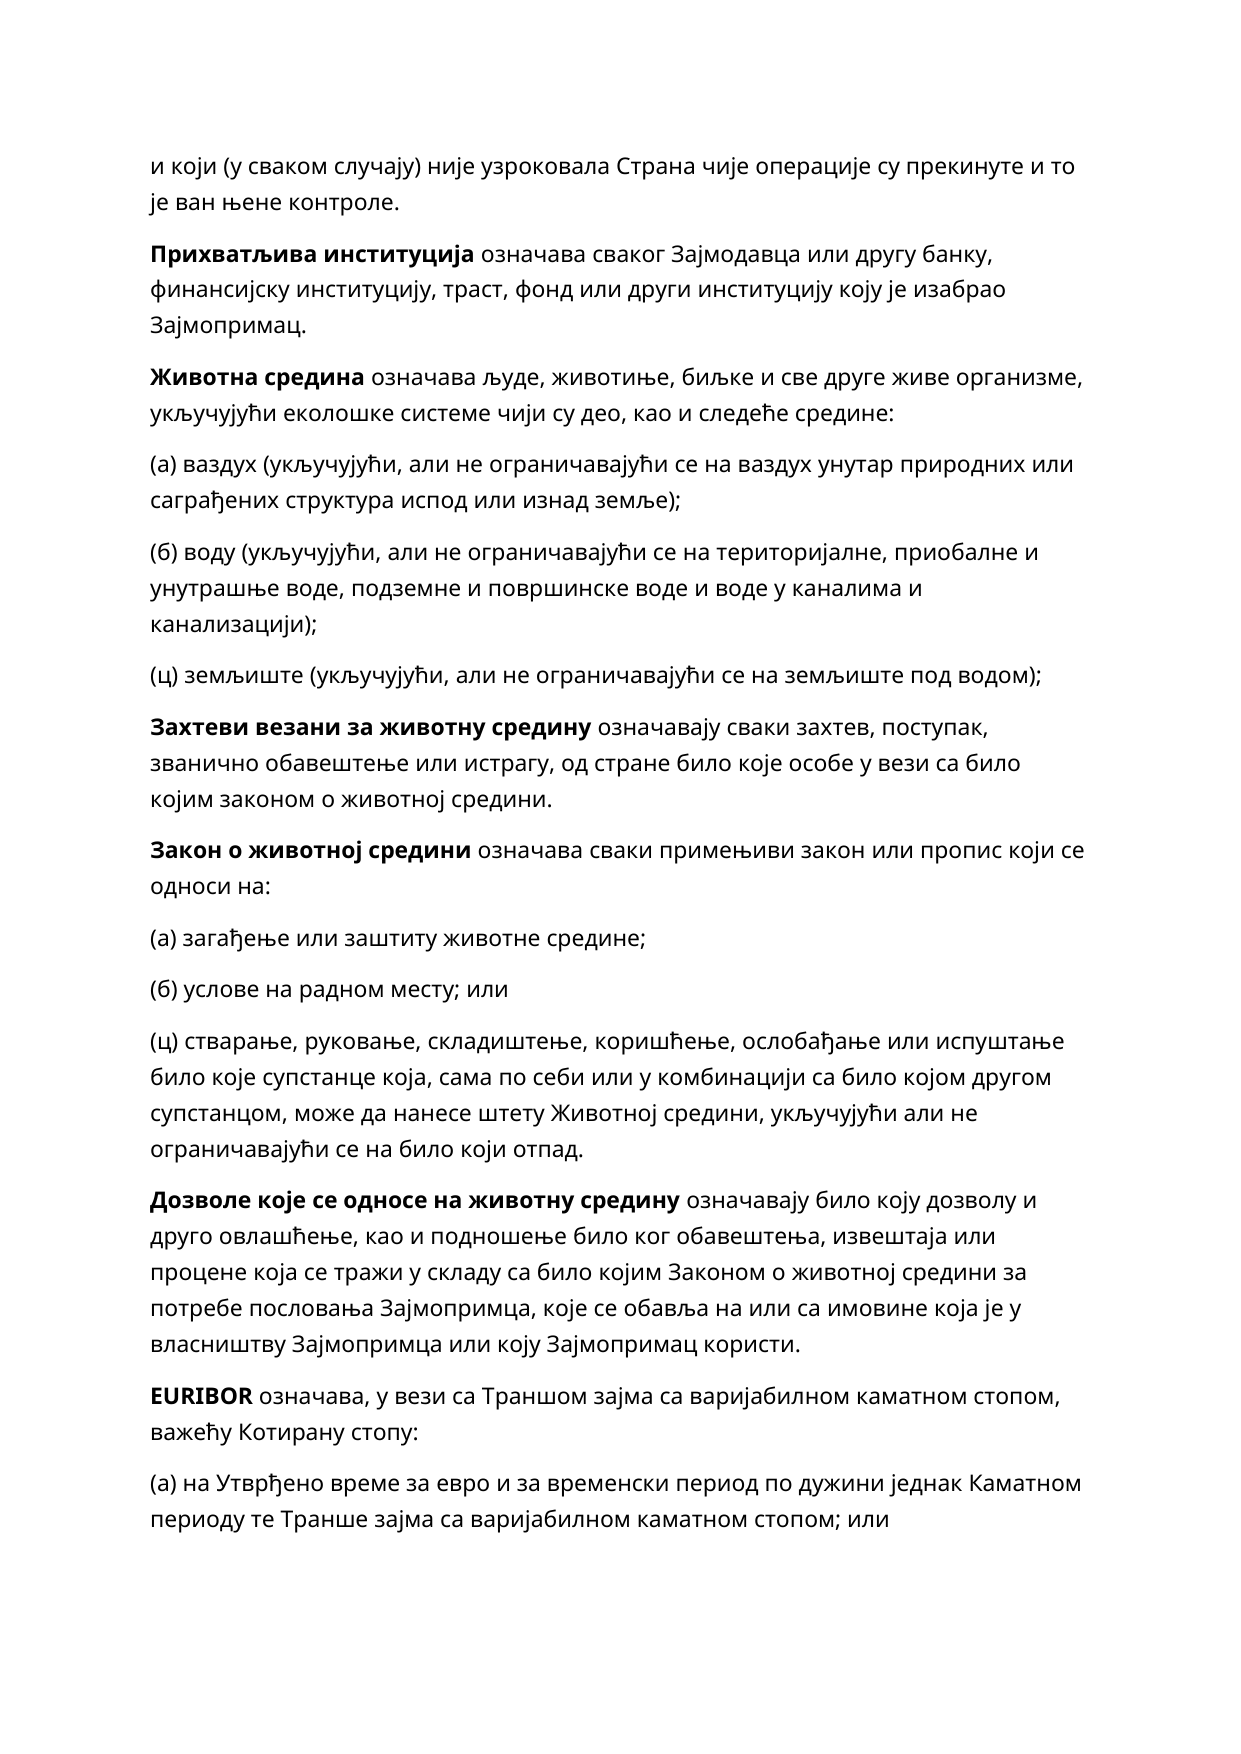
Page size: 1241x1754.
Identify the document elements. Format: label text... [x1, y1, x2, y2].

text Закон о животној средини означава сваки примењиви закон или пропис који се односи на: [150, 834, 1090, 902]
text Дозволе које се односе на животну средину означавају било коју дозволу и друго овлашћење, као и подношење било ког обавештења, извештаја или процене која се тражи у складу са било којим Законом о животној средини за потребе пословања Зајмопримца, које се обавља на или са имовине која је у власништву Зајмопримца или коју Зајмопримац користи. [150, 1184, 1090, 1359]
text Животна средина означава људе, животиње, биљке и све друге живе организме, укључујући еколошке системе чији су део, као и следеће средине: [150, 361, 1090, 428]
text (б) воду (укључујући, али не ограничавајући се на територијалне, приобалне и унутрашње воде, подземне и површинске воде и воде у каналима и канализацији); [150, 536, 1090, 639]
text и који (у сваком случају) није узроковала Страна чије операције су прекинуте и то је ван њене контроле. [150, 150, 1090, 217]
text (а) загађење или заштиту животне средине; [150, 922, 1090, 953]
text Захтеви везани за животну средину означавају сваки захтев, поступак, званично обавештење или истрагу, од стране било које особе у вези са било којим законом о животној средини. [150, 711, 1090, 814]
text EURIBOR означава, у вези са Траншом зајма са варијабилном каматном стопом, важећу Котирану стопу: [150, 1380, 1090, 1447]
text (ц) стварање, руковање, складиштење, коришћење, ослобађање или испуштање било које супстанце која, сама по себи или у комбинацији са било којом другом супстанцом, може да нанесе штету Животној средини, укључујући али не ограничавајући се на било који отпад. [150, 1025, 1090, 1164]
text (a) на Утврђено време за евро и за временски период по дужини једнак Каматном периоду те Транше зајма са варијабилном каматном стопом; или [150, 1467, 1090, 1534]
text (ц) земљиште (укључујући, али не ограничавајући се на земљиште под водом); [150, 659, 1090, 691]
text Прихватљива институција означава сваког Зајмодавца или другу банку, финансијску институцију, траст, фонд или други институцију коју је изабрао Зајмопримац. [150, 237, 1090, 341]
text (а) ваздух (укључујући, али не ограничавајући се на ваздух унутар природних или саграђених структура испод или изнад земље); [150, 448, 1090, 516]
text (б) услове на радном месту; или [150, 973, 1090, 1005]
